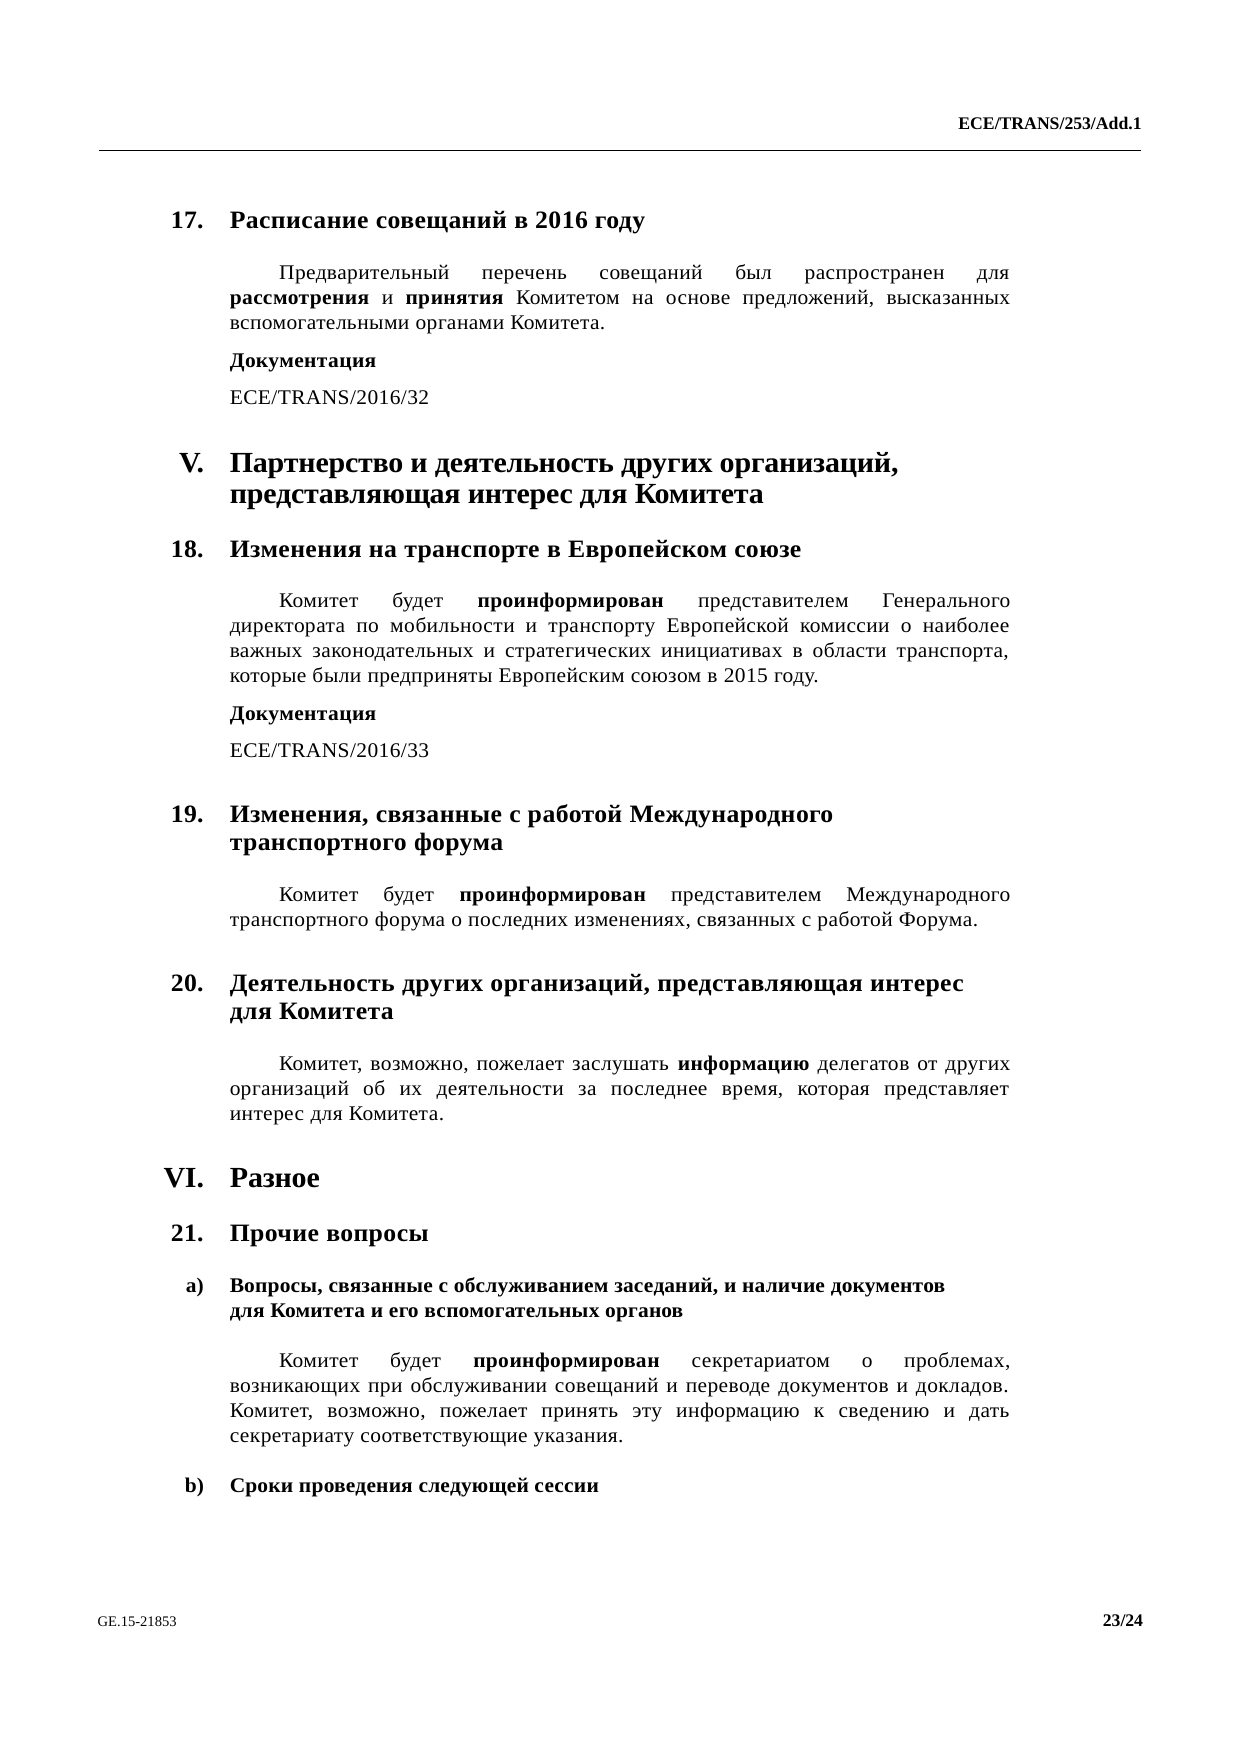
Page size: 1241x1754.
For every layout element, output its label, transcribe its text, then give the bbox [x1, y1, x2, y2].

text 21. Прочие вопросы [97, 1219, 1011, 1247]
text 18. Изменения на транспорте в Европейском союзе [97, 534, 1011, 563]
text Документация [229, 347, 1011, 372]
text ECE/TRANS/2016/32 [229, 384, 1011, 409]
text 17. Расписание совещаний в 2016 году [97, 206, 1011, 234]
text b) Сроки проведения следующей сессии [97, 1472, 1011, 1497]
text Комитет будет проинформирован представителем Международного транспортного форума о последних изменениях, связанных с работой Форума. [229, 881, 1011, 931]
text a) Вопросы, связанные с обслуживанием заседаний, и наличие документов для Комитета и его вспомогательных органов [97, 1272, 1011, 1322]
text 20. Деятельность других организаций, представляющая интерес для Комитета [97, 969, 1011, 1025]
text Предварительный перечень совещаний был распространен для рассмотрения и принятия Комитетом на основе предложений, высказанных вспомогательными органами Комитета. [229, 259, 1011, 334]
text ECE/TRANS/2016/33 [229, 738, 1011, 763]
text 19. Изменения, связанные с работой Международного транспортного форума [97, 800, 1011, 856]
text Комитет, возможно, пожелает заслушать информацию делегатов от других организаций об их деятельности за последнее время, которая представляет интерес для Комитета. [229, 1050, 1011, 1125]
text V. Партнерство и деятельность других организаций, представляющая интерес для Комитета [97, 447, 1011, 509]
text Документация [229, 700, 1011, 725]
text Комитет будет проинформирован секретариатом о проблемах, возникающих при обслуживании совещаний и переводе документов и докладов. Комитет, возможно, пожелает принять эту информацию к сведению и дать секретариату соответствующие указания. [229, 1347, 1011, 1447]
text VI. Разное [97, 1163, 1011, 1194]
text Комитет будет проинформирован представителем Генерального директората по мобильности и транспорту Европейской комиссии о наиболее важных законодательных и стратегических инициативах в области транспорта, которые были предприняты Европейским союзом в 2015 году. [229, 588, 1011, 688]
